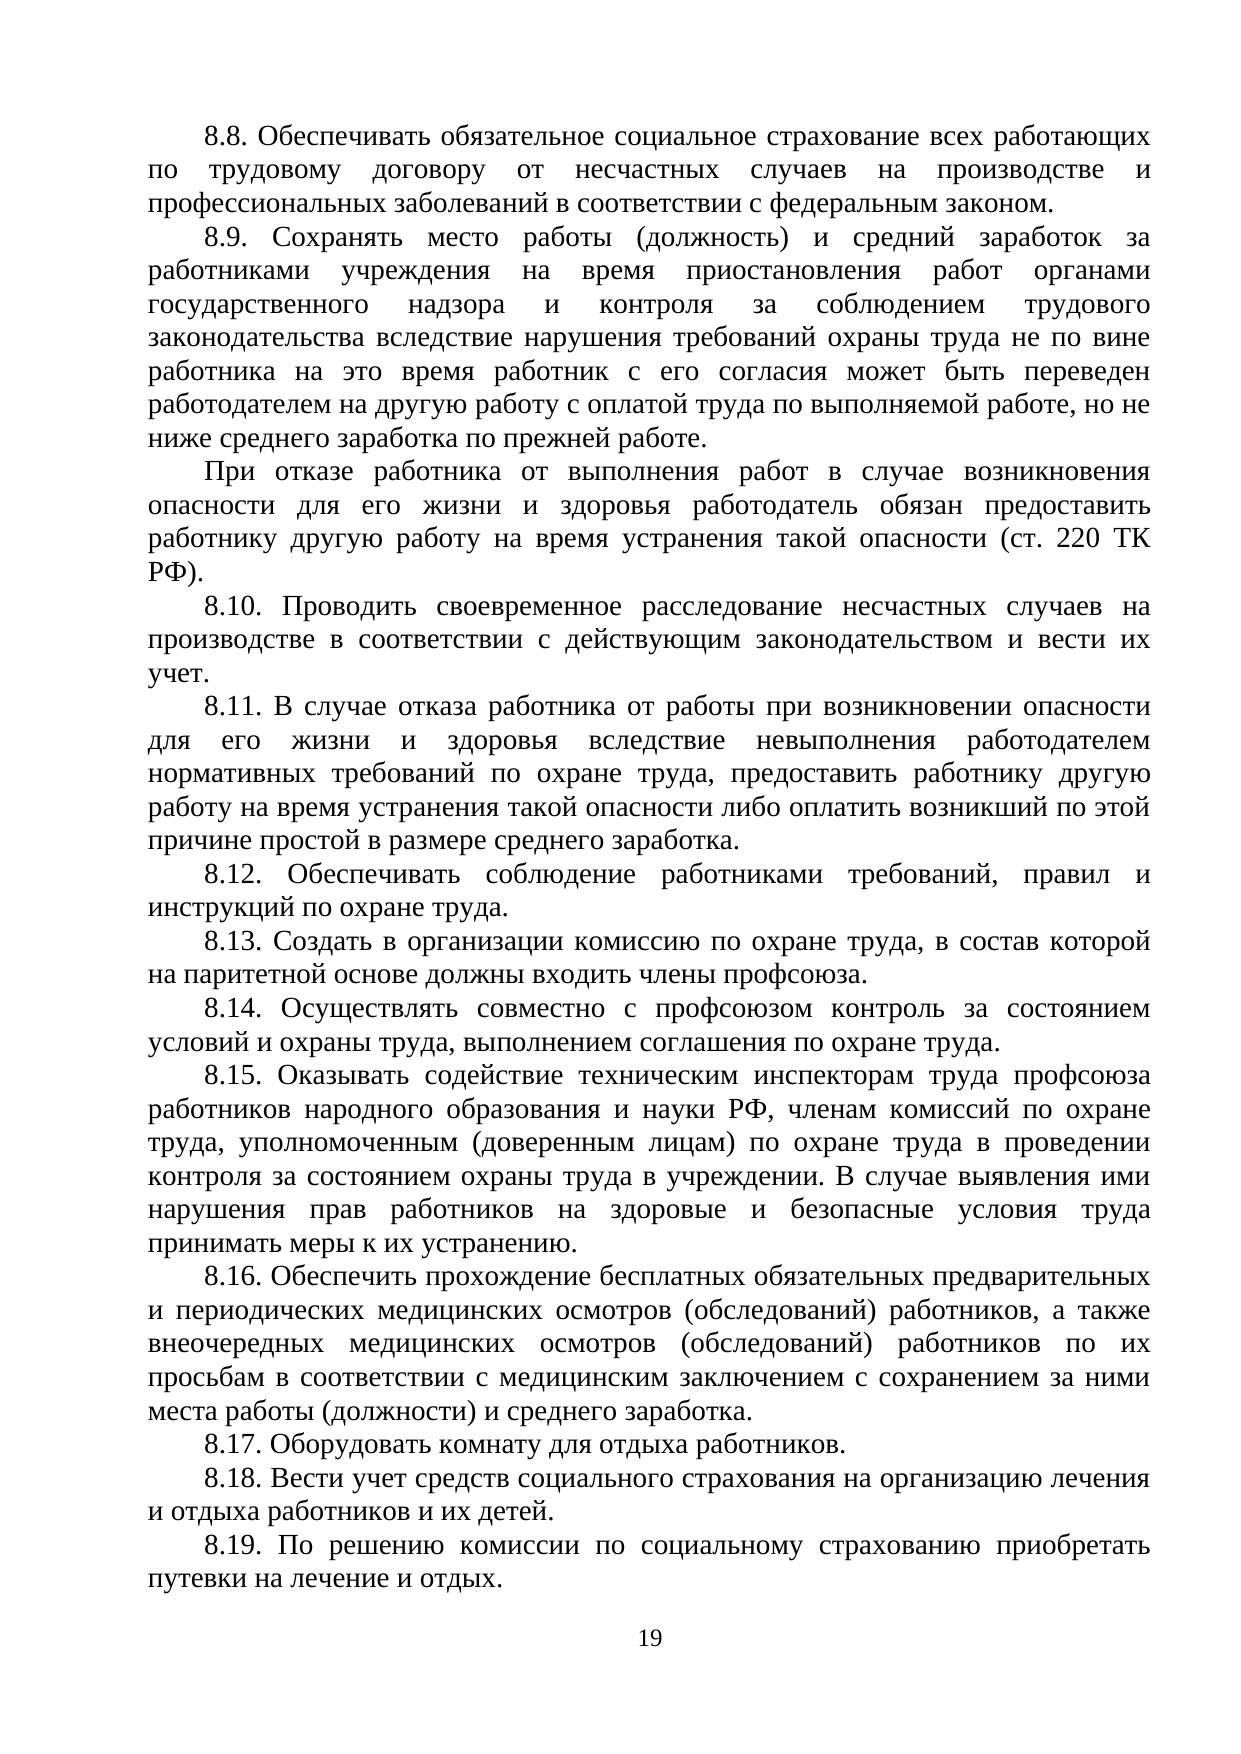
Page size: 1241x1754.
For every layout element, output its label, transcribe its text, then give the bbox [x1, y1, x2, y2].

text При отказе работника от выполнения работ в случае возникновения опасности для его жизни и здоровья работодатель обязан предоставить работнику другую работу на время устранения такой опасности (ст. 220 ТК РФ). [148, 453, 1152, 588]
text 8.12. Обеспечивать соблюдение работниками требований, правил и инструкций по охране труда. [148, 856, 1152, 923]
text 8.16. Обеспечить прохождение бесплатных обязательных предварительных и периодических медицинских осмотров (обследований) работников, а также внеочередных медицинских осмотров (обследований) работников по их просьбам в соответствии с медицинским заключением с сохранением за ними места работы (должности) и среднего заработка. [148, 1258, 1152, 1426]
text 8.15. Оказывать содействие техническим инспекторам труда профсоюза работников народного образования и науки РФ, членам комиссий по охране труда, уполномоченным (доверенным лицам) по охране труда в проведении контроля за состоянием охраны труда в учреждении. В случае выявления ими нарушения прав работников на здоровые и безопасные условия труда принимать меры к их устранению. [148, 1057, 1152, 1258]
text 8.14. Осуществлять совместно с профсоюзом контроль за состоянием условий и охраны труда, выполнением соглашения по охране труда. [148, 990, 1152, 1057]
text 8.17. Оборудовать комнату для отдыха работников. [148, 1426, 1152, 1460]
text 8.10. Проводить своевременное расследование несчастных случаев на производстве в соответствии с действующим законодательством и вести их учет. [148, 588, 1152, 688]
text 8.13. Создать в организации комиссию по охране труда, в состав которой на паритетной основе должны входить члены профсоюза. [148, 923, 1152, 990]
text 8.19. По решению комиссии по социальному страхованию приобретать путевки на лечение и отдых. [148, 1527, 1152, 1594]
text 8.18. Вести учет средств социального страхования на организацию лечения и отдыха работников и их детей. [148, 1460, 1152, 1527]
text 8.11. В случае отказа работника от работы при возникновении опасности для его жизни и здоровья вследствие невыполнения работодателем нормативных требований по охране труда, предоставить работнику другую работу на время устранения такой опасности либо оплатить возникший по этой причине простой в размере среднего заработка. [148, 688, 1152, 856]
text 8.9. Сохранять место работы (должность) и средний заработок за работниками учреждения на время приостановления работ органами государственного надзора и контроля за соблюдением трудового законодательства вследствие нарушения требований охраны труда не по вине работника на это время работник с его согласия может быть переведен работодателем на другую работу с оплатой труда по выполняемой работе, но не ниже среднего заработка по прежней работе. [148, 219, 1152, 453]
text 8.8. Обеспечивать обязательное социальное страхование всех работающих по трудовому договору от несчастных случаев на производстве и профессиональных заболеваний в соответствии с федеральным законом. [148, 118, 1152, 219]
